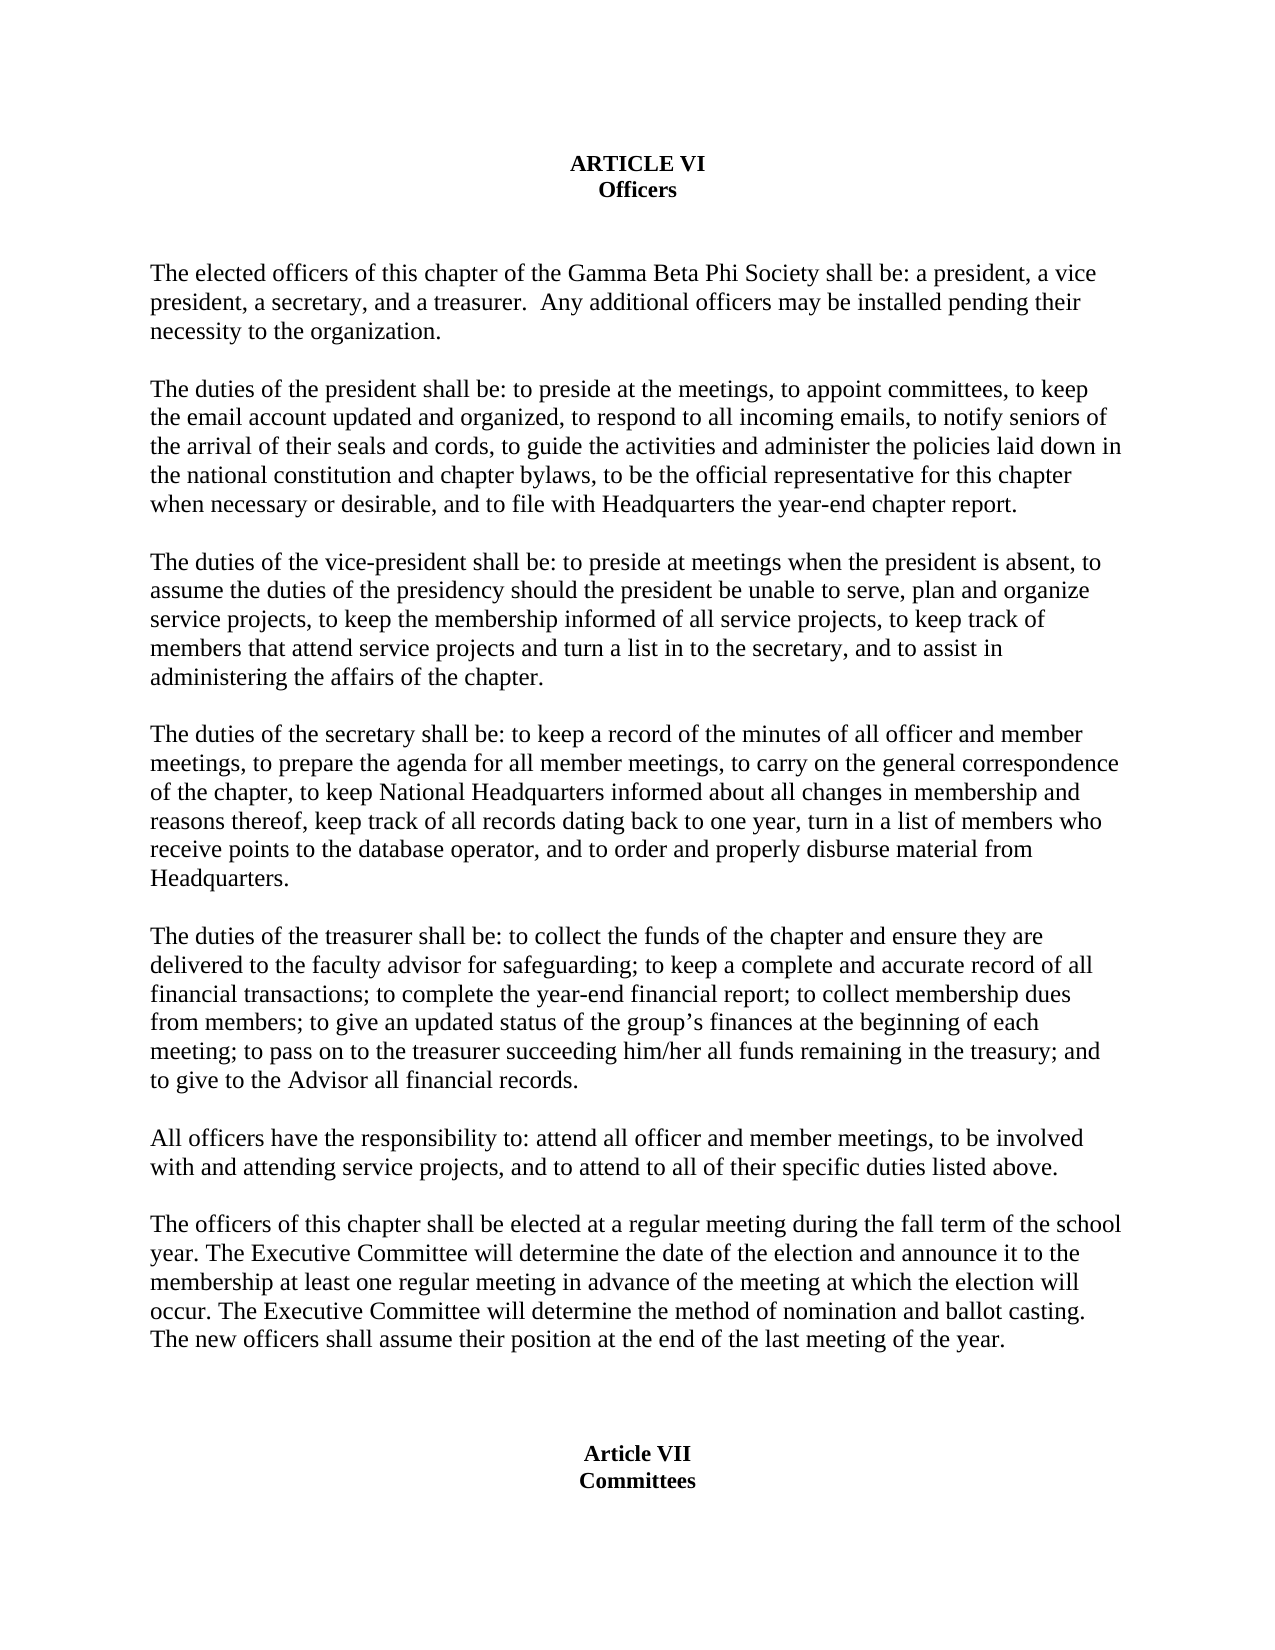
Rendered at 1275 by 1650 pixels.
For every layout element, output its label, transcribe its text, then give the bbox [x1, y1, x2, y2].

text The officers of this chapter shall be elected at a regular meeting during the fall term of the school year. The Executive Committee will determine the date of the election and announce it to the membership at least one regular meeting in advance of the meeting at which the election will occur. The Executive Committee will determine the method of nomination and ballot casting. The new officers shall assume their position at the end of the last meeting of the year. [150, 1209, 1125, 1353]
text The duties of the president shall be: to preside at the meetings, to appoint committees, to keep the email account updated and organized, to respond to all incoming emails, to notify seniors of the arrival of their seals and cords, to guide the activities and administer the policies laid down in the national constitution and chapter bylaws, to be the official representative for this chapter when necessary or desirable, and to file with Headquarters the year-end chapter report. [150, 374, 1125, 517]
text The duties of the vice-president shall be: to preside at meetings when the president is absent, to assume the duties of the presidency should the president be unable to serve, plan and organize service projects, to keep the membership informed of all service projects, to keep track of members that attend service projects and turn a list in to the secretary, and to assist in administering the affairs of the chapter. [150, 547, 1125, 690]
text Article VII Committees [150, 1440, 1125, 1493]
text The duties of the secretary shall be: to keep a record of the minutes of all officer and member meetings, to prepare the agenda for all member meetings, to carry on the general correspondence of the chapter, to keep National Headquarters informed about all changes in membership and reasons thereof, keep track of all records dating back to one year, turn in a list of members who receive points to the database operator, and to order and properly disburse material from Headquarters. [150, 719, 1125, 892]
text All officers have the responsibility to: attend all officer and member meetings, to be involved with and attending service projects, and to attend to all of their specific duties listed above. [150, 1123, 1125, 1180]
text The elected officers of this chapter of the Gamma Beta Phi Society shall be: a president, a vice president, a secretary, and a treasurer. Any additional officers may be installed pending their necessity to the organization. [150, 258, 1125, 344]
text ARTICLE VI Officers [150, 150, 1125, 203]
text The duties of the treasurer shall be: to collect the funds of the chapter and ensure they are delivered to the faculty advisor for safeguarding; to keep a complete and accurate record of all financial transactions; to complete the year-end financial report; to collect membership dues from members; to give an updated status of the group’s finances at the beginning of each meeting; to pass on to the treasurer succeeding him/her all funds remaining in the treasury; and to give to the Advisor all financial records. [150, 921, 1125, 1094]
